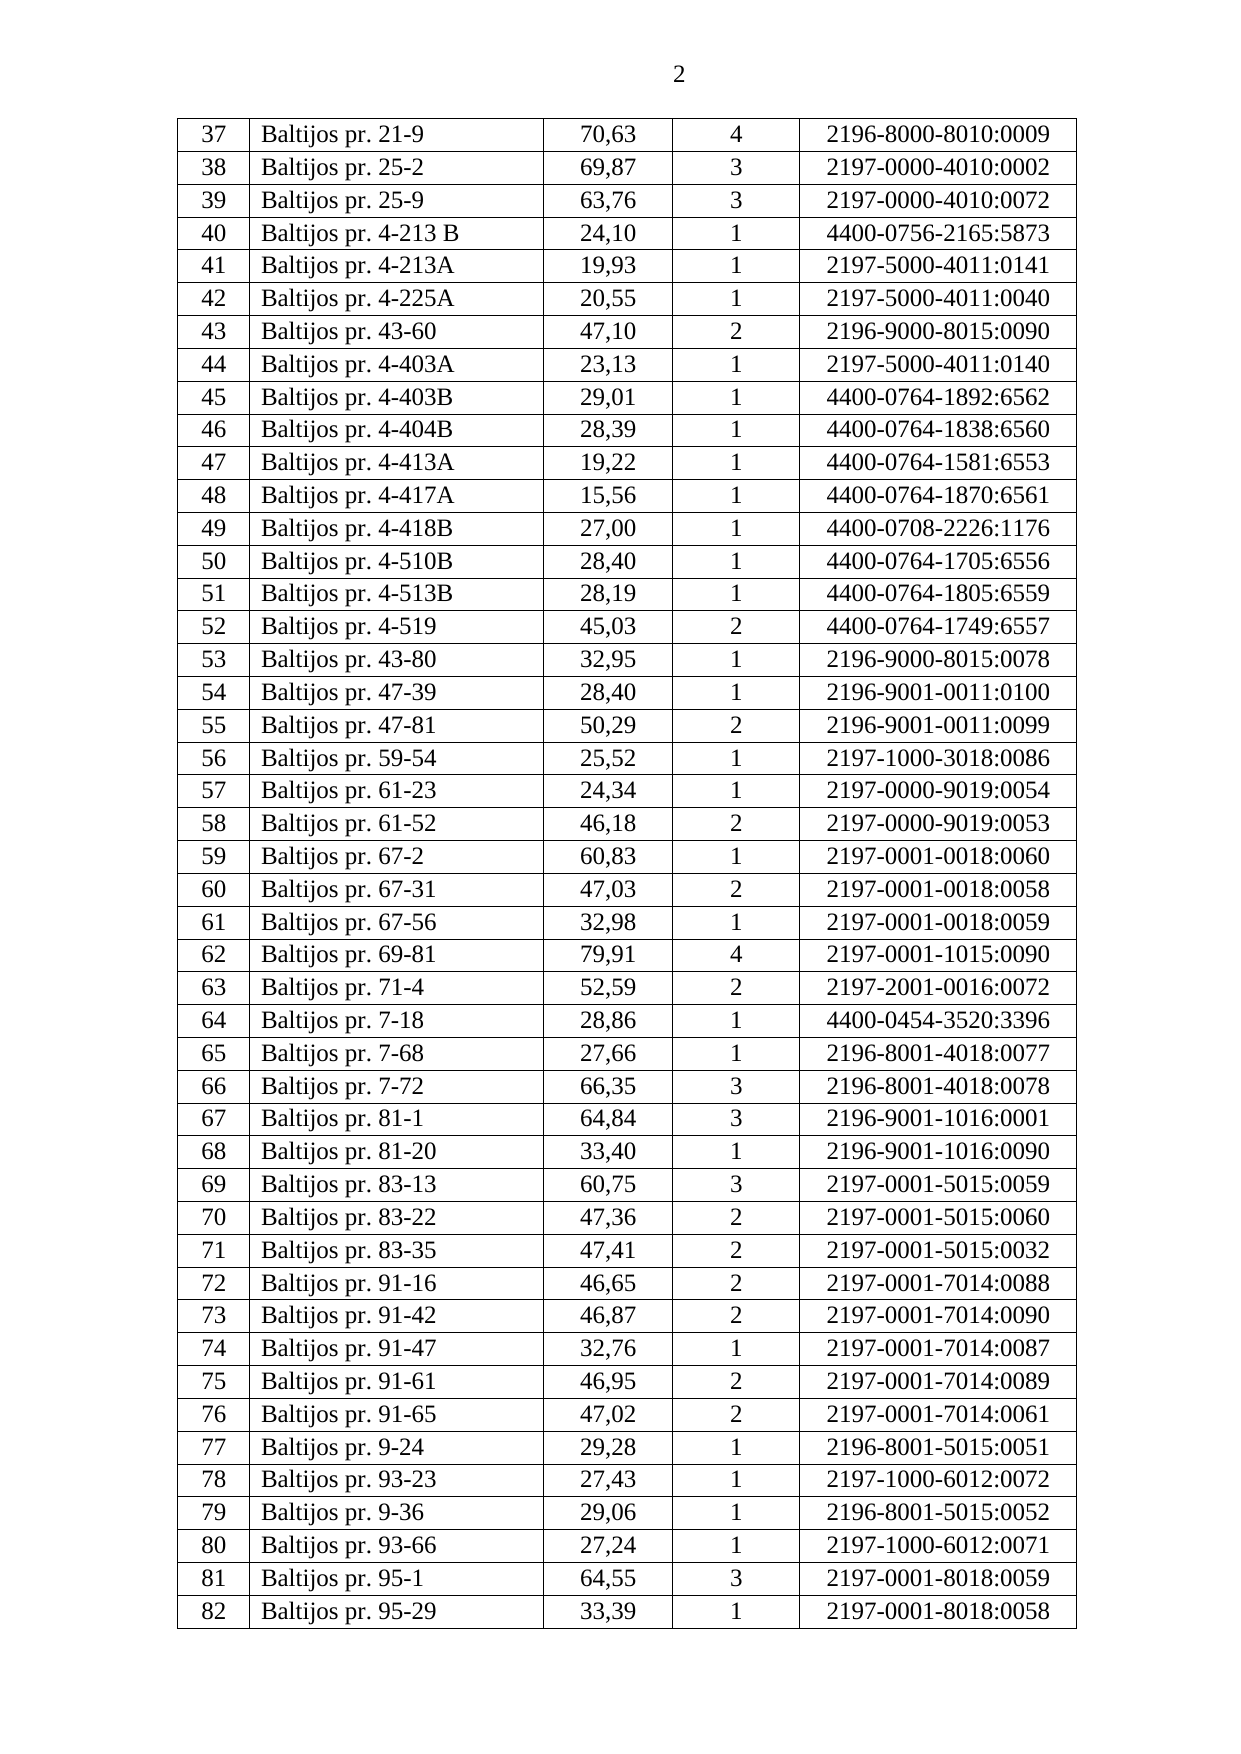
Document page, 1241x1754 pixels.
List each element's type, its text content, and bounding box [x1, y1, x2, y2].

table_cell 2197-0001-8018:0058 [800, 1596, 1076, 1627]
table_cell Baltijos pr. 7-68 [250, 1038, 543, 1070]
table_cell Baltijos pr. 95-29 [250, 1596, 543, 1627]
table_cell 2 [673, 1300, 799, 1332]
table_cell 75 [178, 1366, 249, 1398]
table_cell 46 [178, 415, 249, 446]
table_cell Baltijos pr. 91-42 [250, 1300, 543, 1332]
table_cell 27,43 [544, 1465, 672, 1496]
table_cell 32,95 [544, 644, 672, 676]
table_cell Baltijos pr. 21-9 [250, 119, 543, 151]
table_cell 27,24 [544, 1530, 672, 1562]
table_cell Baltijos pr. 43-60 [250, 316, 543, 348]
table_cell 2196-9001-1016:0001 [800, 1104, 1076, 1135]
table_cell 51 [178, 579, 249, 610]
table_cell 2197-0000-9019:0054 [800, 775, 1076, 807]
table_cell 1 [673, 1596, 799, 1627]
table_cell 60,83 [544, 841, 672, 873]
table_cell 3 [673, 185, 799, 217]
table_cell 45 [178, 382, 249, 413]
table_cell 27,66 [544, 1038, 672, 1070]
table_cell 2196-8001-4018:0078 [800, 1071, 1076, 1102]
table_cell 42 [178, 283, 249, 315]
table_cell Baltijos pr. 4-418B [250, 513, 543, 545]
table_cell Baltijos pr. 67-56 [250, 907, 543, 938]
table_cell 76 [178, 1399, 249, 1431]
table_cell Baltijos pr. 69-81 [250, 940, 543, 971]
table_cell 2197-0000-9019:0053 [800, 808, 1076, 840]
table_cell 49 [178, 513, 249, 545]
table_cell 68 [178, 1136, 249, 1168]
table_cell Baltijos pr. 9-36 [250, 1497, 543, 1529]
table_cell 2 [673, 1366, 799, 1398]
table_cell 66 [178, 1071, 249, 1102]
table_cell 2197-0001-0018:0059 [800, 907, 1076, 938]
table_cell 1 [673, 907, 799, 938]
table_cell 74 [178, 1333, 249, 1365]
table_cell Baltijos pr. 67-31 [250, 874, 543, 906]
table_cell 2197-0001-7014:0087 [800, 1333, 1076, 1365]
table_cell 28,40 [544, 677, 672, 709]
table_cell 32,98 [544, 907, 672, 938]
table_cell Baltijos pr. 95-1 [250, 1563, 543, 1595]
table_cell 2 [673, 710, 799, 742]
table_cell 63,76 [544, 185, 672, 217]
table_cell 45,03 [544, 611, 672, 643]
table_cell 4400-0764-1705:6556 [800, 546, 1076, 577]
table_cell 2 [673, 1235, 799, 1267]
table_cell 38 [178, 152, 249, 184]
table_cell 23,13 [544, 349, 672, 381]
table_cell 25,52 [544, 743, 672, 774]
table_cell 2 [673, 808, 799, 840]
table_cell 70,63 [544, 119, 672, 151]
table_cell Baltijos pr. 91-65 [250, 1399, 543, 1431]
table_cell 24,10 [544, 218, 672, 249]
table_cell 66,35 [544, 1071, 672, 1102]
table_cell 2197-2001-0016:0072 [800, 972, 1076, 1004]
table_cell Baltijos pr. 4-213 B [250, 218, 543, 249]
table_cell 28,86 [544, 1005, 672, 1037]
table_cell 2197-5000-4011:0140 [800, 349, 1076, 381]
table_cell 82 [178, 1596, 249, 1627]
table_cell 4400-0764-1805:6559 [800, 579, 1076, 610]
table_cell 1 [673, 513, 799, 545]
table_cell 46,87 [544, 1300, 672, 1332]
table_cell Baltijos pr. 81-1 [250, 1104, 543, 1135]
table_cell 1 [673, 218, 799, 249]
table_cell 50 [178, 546, 249, 577]
table_cell 20,55 [544, 283, 672, 315]
table_cell Baltijos pr. 91-61 [250, 1366, 543, 1398]
table_cell 29,06 [544, 1497, 672, 1529]
table_cell 1 [673, 677, 799, 709]
table_cell Baltijos pr. 67-2 [250, 841, 543, 873]
table_cell 40 [178, 218, 249, 249]
table_cell 59 [178, 841, 249, 873]
table_cell 2197-1000-3018:0086 [800, 743, 1076, 774]
table_cell 1 [673, 1432, 799, 1463]
table_cell 1 [673, 546, 799, 577]
table_cell 19,22 [544, 447, 672, 479]
table_cell 3 [673, 1169, 799, 1201]
table_cell 19,93 [544, 250, 672, 282]
table_cell 48 [178, 480, 249, 512]
table_cell Baltijos pr. 4-513B [250, 579, 543, 610]
table_cell 4 [673, 940, 799, 971]
table_cell 28,19 [544, 579, 672, 610]
table_cell 32,76 [544, 1333, 672, 1365]
table_cell 24,34 [544, 775, 672, 807]
table_cell Baltijos pr. 47-39 [250, 677, 543, 709]
table_cell 46,95 [544, 1366, 672, 1398]
table_cell 4400-0764-1749:6557 [800, 611, 1076, 643]
table_cell 2196-9001-0011:0099 [800, 710, 1076, 742]
table_cell 1 [673, 1530, 799, 1562]
table_cell 2196-8000-8010:0009 [800, 119, 1076, 151]
table_cell Baltijos pr. 4-225A [250, 283, 543, 315]
table_cell 28,39 [544, 415, 672, 446]
table_cell 79,91 [544, 940, 672, 971]
table_cell Baltijos pr. 61-23 [250, 775, 543, 807]
table_cell 52 [178, 611, 249, 643]
table_cell 33,40 [544, 1136, 672, 1168]
table_cell 69,87 [544, 152, 672, 184]
table_cell 2196-9000-8015:0090 [800, 316, 1076, 348]
table_cell 4400-0764-1892:6562 [800, 382, 1076, 413]
table_cell 2197-0001-7014:0089 [800, 1366, 1076, 1398]
table_cell Baltijos pr. 4-404B [250, 415, 543, 446]
table_cell Baltijos pr. 4-413A [250, 447, 543, 479]
table_cell Baltijos pr. 7-18 [250, 1005, 543, 1037]
table_cell 1 [673, 382, 799, 413]
table_cell Baltijos pr. 43-80 [250, 644, 543, 676]
table_cell 3 [673, 1563, 799, 1595]
table_cell Baltijos pr. 4-417A [250, 480, 543, 512]
table_cell 2197-0001-7014:0090 [800, 1300, 1076, 1332]
table_cell 79 [178, 1497, 249, 1529]
table_cell 69 [178, 1169, 249, 1201]
table_cell 2197-0001-7014:0061 [800, 1399, 1076, 1431]
table_cell Baltijos pr. 4-510B [250, 546, 543, 577]
table_cell 1 [673, 415, 799, 446]
table_cell 2196-9001-1016:0090 [800, 1136, 1076, 1168]
table_cell 54 [178, 677, 249, 709]
table_cell Baltijos pr. 25-2 [250, 152, 543, 184]
table_cell 3 [673, 152, 799, 184]
table_cell Baltijos pr. 71-4 [250, 972, 543, 1004]
table_cell 2197-0001-8018:0059 [800, 1563, 1076, 1595]
table_cell 2196-9001-0011:0100 [800, 677, 1076, 709]
table_cell 78 [178, 1465, 249, 1496]
table_cell 70 [178, 1202, 249, 1234]
table_cell 58 [178, 808, 249, 840]
table_cell 46,65 [544, 1268, 672, 1299]
table_cell 1 [673, 1038, 799, 1070]
table_cell 2 [673, 316, 799, 348]
table_cell 60,75 [544, 1169, 672, 1201]
table_cell 65 [178, 1038, 249, 1070]
table_cell 57 [178, 775, 249, 807]
table_cell 56 [178, 743, 249, 774]
table_cell 2197-0001-5015:0060 [800, 1202, 1076, 1234]
table_cell 46,18 [544, 808, 672, 840]
table_cell 2197-1000-6012:0071 [800, 1530, 1076, 1562]
table_cell Baltijos pr. 81-20 [250, 1136, 543, 1168]
table_cell 1 [673, 283, 799, 315]
table_cell 2 [673, 1399, 799, 1431]
table_cell 1 [673, 775, 799, 807]
table_cell 47 [178, 447, 249, 479]
table_cell 1 [673, 447, 799, 479]
table_cell Baltijos pr. 83-22 [250, 1202, 543, 1234]
table_cell 2 [673, 611, 799, 643]
table_cell 4400-0764-1581:6553 [800, 447, 1076, 479]
table_cell 1 [673, 1136, 799, 1168]
table_cell 2 [673, 1202, 799, 1234]
table_cell 47,41 [544, 1235, 672, 1267]
table_cell 2 [673, 972, 799, 1004]
table_cell 44 [178, 349, 249, 381]
table_cell Baltijos pr. 83-13 [250, 1169, 543, 1201]
table_cell 43 [178, 316, 249, 348]
table_cell 28,40 [544, 546, 672, 577]
table_cell 71 [178, 1235, 249, 1267]
table_cell 3 [673, 1104, 799, 1135]
table_cell 47,10 [544, 316, 672, 348]
table_cell 1 [673, 250, 799, 282]
table_cell 61 [178, 907, 249, 938]
table_cell Baltijos pr. 61-52 [250, 808, 543, 840]
table_cell 2 [673, 1268, 799, 1299]
table_cell 37 [178, 119, 249, 151]
table_cell 60 [178, 874, 249, 906]
table_cell 2197-5000-4011:0141 [800, 250, 1076, 282]
table_cell 1 [673, 743, 799, 774]
table_cell 4400-0764-1838:6560 [800, 415, 1076, 446]
table_cell 4400-0454-3520:3396 [800, 1005, 1076, 1037]
table_cell 80 [178, 1530, 249, 1562]
table_cell 1 [673, 1465, 799, 1496]
table_cell 1 [673, 644, 799, 676]
table_cell 4400-0756-2165:5873 [800, 218, 1076, 249]
table_cell Baltijos pr. 93-66 [250, 1530, 543, 1562]
table_cell 2197-5000-4011:0040 [800, 283, 1076, 315]
table_cell Baltijos pr. 59-54 [250, 743, 543, 774]
table_cell 4400-0764-1870:6561 [800, 480, 1076, 512]
table_cell 2196-9000-8015:0078 [800, 644, 1076, 676]
table_cell 50,29 [544, 710, 672, 742]
table_cell 2197-0001-7014:0088 [800, 1268, 1076, 1299]
table_cell 81 [178, 1563, 249, 1595]
table_cell 55 [178, 710, 249, 742]
table_cell 2196-8001-5015:0051 [800, 1432, 1076, 1463]
table_cell 47,03 [544, 874, 672, 906]
table_cell 2197-0001-1015:0090 [800, 940, 1076, 971]
table_cell 33,39 [544, 1596, 672, 1627]
table_cell 72 [178, 1268, 249, 1299]
table_cell 15,56 [544, 480, 672, 512]
table_cell 77 [178, 1432, 249, 1463]
table_cell 47,02 [544, 1399, 672, 1431]
table_cell Baltijos pr. 9-24 [250, 1432, 543, 1463]
table_cell Baltijos pr. 93-23 [250, 1465, 543, 1496]
table_cell 1 [673, 579, 799, 610]
table_cell Baltijos pr. 47-81 [250, 710, 543, 742]
table_cell 2197-0001-5015:0032 [800, 1235, 1076, 1267]
table_cell 2196-8001-5015:0052 [800, 1497, 1076, 1529]
table_cell Baltijos pr. 4-403B [250, 382, 543, 413]
table_cell 52,59 [544, 972, 672, 1004]
table_cell 1 [673, 480, 799, 512]
table_cell 2 [673, 874, 799, 906]
table_cell Baltijos pr. 83-35 [250, 1235, 543, 1267]
table_cell Baltijos pr. 91-16 [250, 1268, 543, 1299]
table_cell Baltijos pr. 4-519 [250, 611, 543, 643]
table_cell 2197-0001-0018:0058 [800, 874, 1076, 906]
table_cell 1 [673, 841, 799, 873]
table_cell Baltijos pr. 25-9 [250, 185, 543, 217]
table_cell 2197-0000-4010:0072 [800, 185, 1076, 217]
table_cell 53 [178, 644, 249, 676]
table_cell 62 [178, 940, 249, 971]
table_cell 73 [178, 1300, 249, 1332]
table_cell 67 [178, 1104, 249, 1135]
table_cell 29,28 [544, 1432, 672, 1463]
table_cell 1 [673, 1005, 799, 1037]
table_cell 4400-0708-2226:1176 [800, 513, 1076, 545]
table_cell 2197-1000-6012:0072 [800, 1465, 1076, 1496]
table_cell 63 [178, 972, 249, 1004]
table_cell 4 [673, 119, 799, 151]
table_cell 39 [178, 185, 249, 217]
table_cell 2197-0001-0018:0060 [800, 841, 1076, 873]
table_cell Baltijos pr. 91-47 [250, 1333, 543, 1365]
table_cell 1 [673, 1333, 799, 1365]
table_cell 64,55 [544, 1563, 672, 1595]
table_cell Baltijos pr. 4-403A [250, 349, 543, 381]
table_cell 47,36 [544, 1202, 672, 1234]
table_cell 64,84 [544, 1104, 672, 1135]
table_cell 27,00 [544, 513, 672, 545]
table_cell Baltijos pr. 7-72 [250, 1071, 543, 1102]
table_cell Baltijos pr. 4-213A [250, 250, 543, 282]
table_cell 1 [673, 349, 799, 381]
table_cell 2196-8001-4018:0077 [800, 1038, 1076, 1070]
table_cell 3 [673, 1071, 799, 1102]
table_cell 41 [178, 250, 249, 282]
table_cell 2197-0000-4010:0002 [800, 152, 1076, 184]
table_cell 2197-0001-5015:0059 [800, 1169, 1076, 1201]
table_cell 64 [178, 1005, 249, 1037]
table_cell 29,01 [544, 382, 672, 413]
table_cell 1 [673, 1497, 799, 1529]
